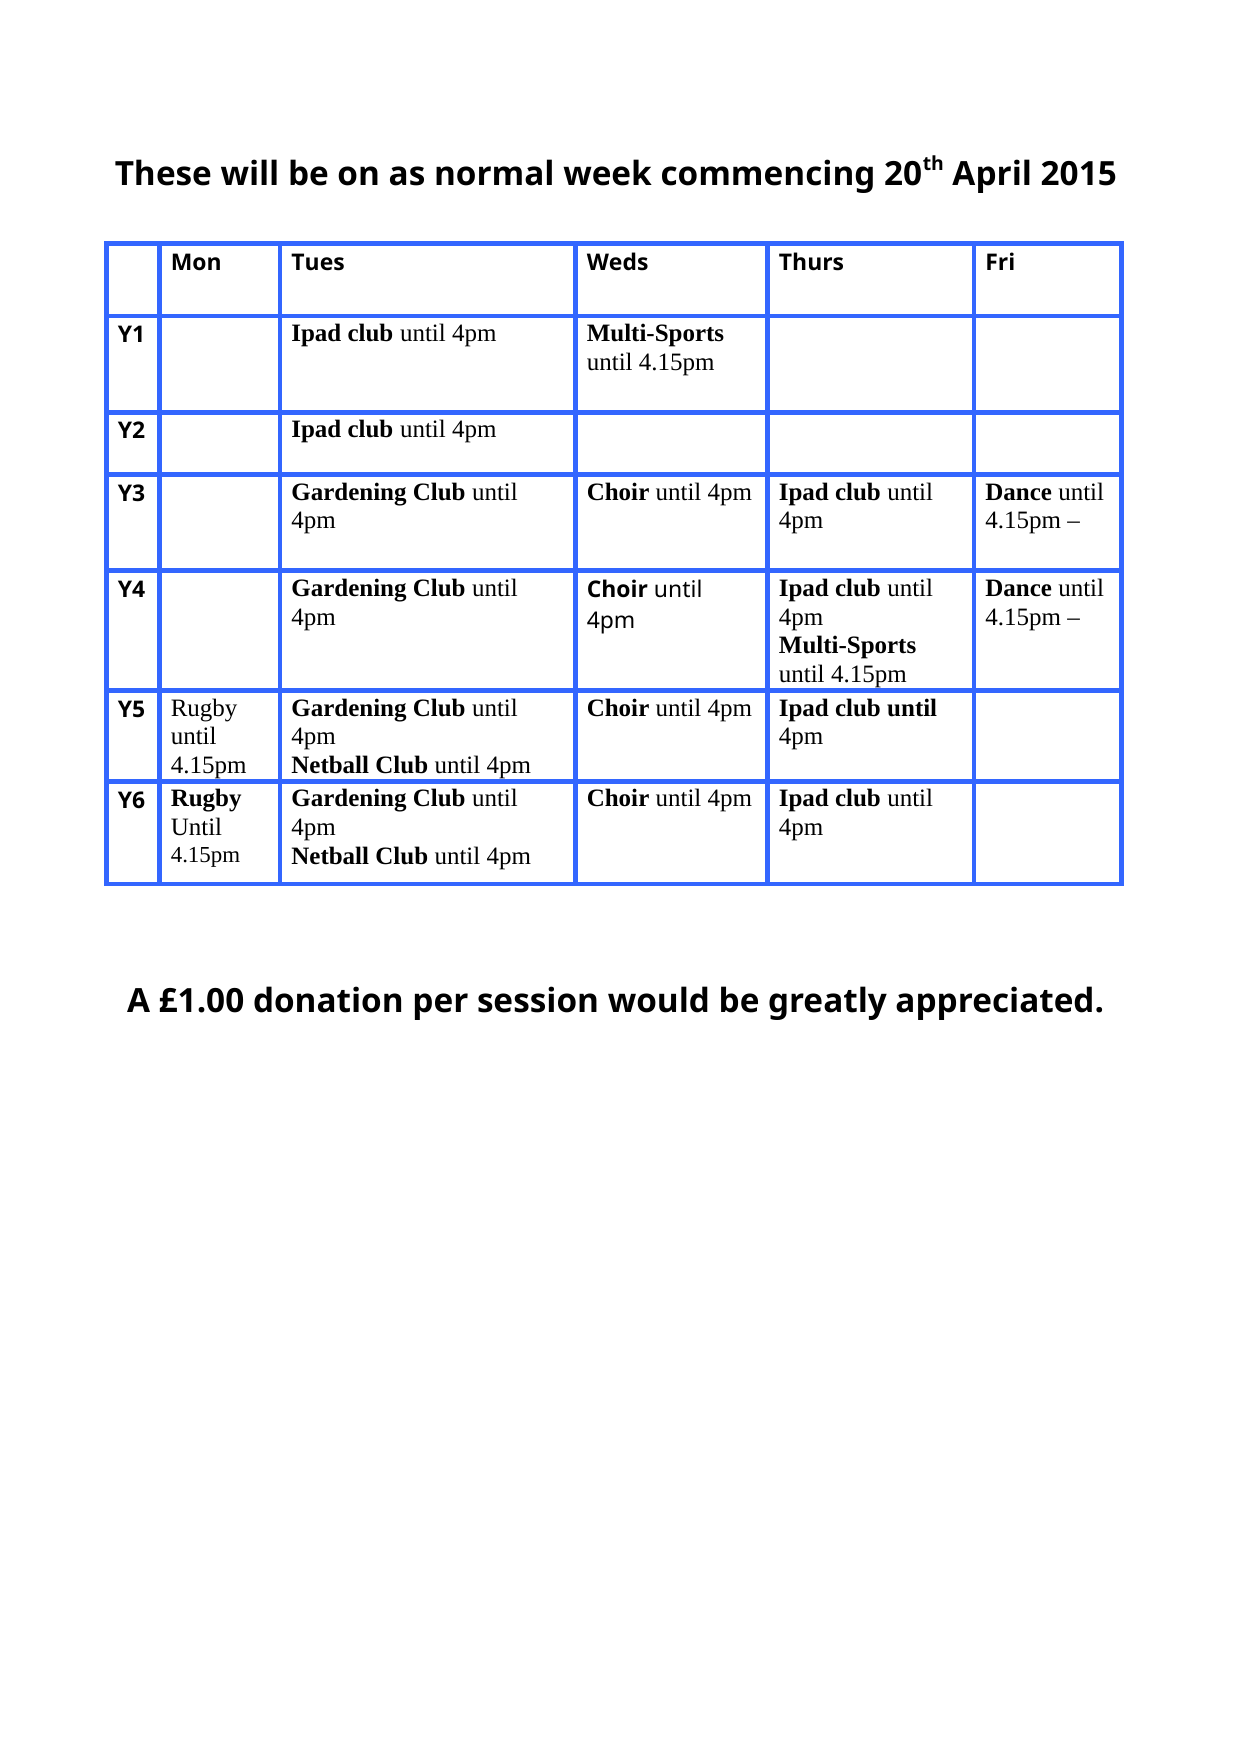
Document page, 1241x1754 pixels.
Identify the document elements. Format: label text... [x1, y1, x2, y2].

table_cell Ipad club until 4pm [282, 318, 573, 410]
table_cell Dance until 4.15pm – [976, 573, 1119, 688]
table_header [109, 246, 157, 313]
table_header Fri [976, 246, 1119, 313]
table_cell [770, 415, 972, 472]
table_header Mon [162, 246, 278, 313]
table_cell Gardening Club until 4pm Netball Club until 4pm [282, 784, 573, 882]
table_cell Multi-Sports until 4.15pm [578, 318, 765, 410]
table_cell Y5 [109, 693, 157, 779]
table_cell Ipad club until 4pm [282, 415, 573, 472]
table_cell [976, 784, 1119, 882]
table_cell Choir until 4pm [578, 573, 765, 688]
table_cell Y1 [109, 318, 157, 410]
table_cell Choir until 4pm [578, 784, 765, 882]
table_header Weds [578, 246, 765, 313]
table_cell Y4 [109, 573, 157, 688]
table_cell [162, 573, 278, 688]
table_cell Choir until 4pm [578, 477, 765, 568]
table_cell Y2 [109, 415, 157, 472]
table_header Tues [282, 246, 573, 313]
table_cell [976, 693, 1119, 779]
table_cell Until 4.15pm [162, 784, 278, 882]
table_cell until 4.15pm [162, 693, 278, 779]
table_cell Ipad club until 4pm [770, 784, 972, 882]
table_cell Y3 [109, 477, 157, 568]
table_cell Gardening Club until 4pm [282, 477, 573, 568]
text These will be on as normal week commencing 20th April 2015 [106, 150, 1125, 195]
table_cell [770, 318, 972, 410]
table_cell Dance until 4.15pm – [976, 477, 1119, 568]
table_cell Ipad club until 4pm Multi-Sports until 4.15pm [770, 573, 972, 688]
table_cell Choir until 4pm [578, 693, 765, 779]
table_cell [578, 415, 765, 472]
table_cell Ipad club until 4pm [770, 477, 972, 568]
text A £1.00 donation per session would be greatly appreciated. [106, 977, 1125, 1023]
table_cell Ipad club until 4pm [770, 693, 972, 779]
table_header Thurs [770, 246, 972, 313]
table_cell Y6 [109, 784, 157, 882]
table_cell Gardening Club until 4pm Netball Club until 4pm [282, 693, 573, 779]
table_cell Gardening Club until 4pm [282, 573, 573, 688]
table_cell [162, 415, 278, 472]
table_cell [162, 318, 278, 410]
table_cell [976, 415, 1119, 472]
table_cell [162, 477, 278, 568]
table_cell [976, 318, 1119, 410]
